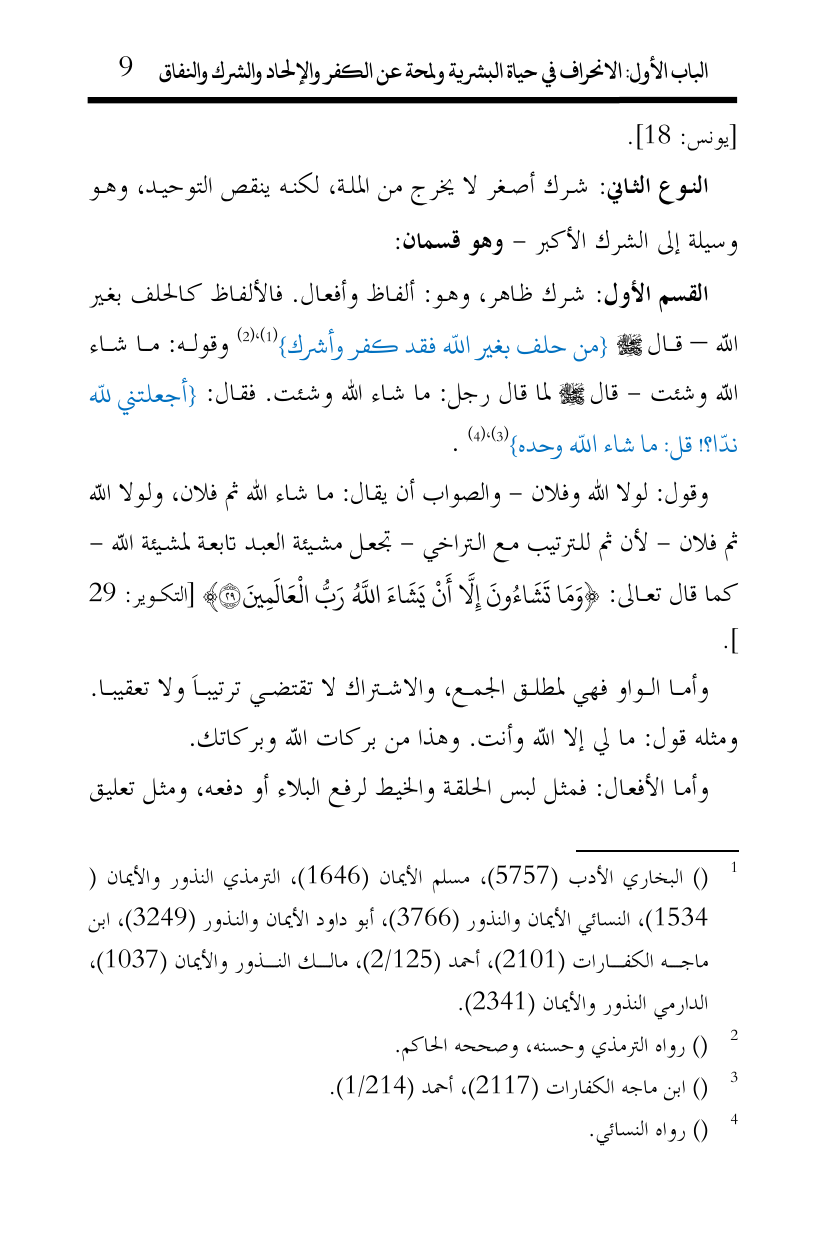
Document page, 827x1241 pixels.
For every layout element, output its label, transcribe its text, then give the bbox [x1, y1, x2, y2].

text وأما الأفعال: فمثل لبس الحلقة والخيط لرفع البلاء أو دفعه، ومثل تعليق التمائم خوفاَ من العين وغيرها، إذا اعتقد أن هذه أسباب لرفع البلاء أو دفعه، فهذا شرك أصغر. لأن الله لم يجعل هذه أسبابا. أما إن اعتقد أنها تدفع أو ترفع البلاء بنفسها فهذا شرك أكبر، لأنه تعلق بغير اللّه. [89, 764, 738, 814]
text القسم الأول: شرك ظاهر، وهو: ألفاظ وأفعال. فالألفاظ كالحلف بغير اللّه – قال ج {من حلف بغير اللّه فقد كفر وأشرك}()،() وقوله: ما شاء اللّه وشئت - قال ج لما قال رجل: ما شاء الله وشئت. فقال: {أجعلتني للّه ندّا؟! قل: ما شاء اللّه وحده}()،() . [89, 270, 738, 469]
text وأما الواو فهي لمطلق الجمع، والاشتراك لا تقتضي ترتيباَ ولا تعقيبا. ومثله قول: ما لي إلا اللّه وأنت. وهذا من بركات اللّه وبركاتك. [89, 664, 738, 764]
text النوع الثاني: شرك أصغر لا يخرج من الملة، لكنه ينقص التوحيد، وهو وسيلة إلى الشرك الأكبر - وهو قسمان: [89, 163, 738, 270]
text وقول: لولا الله وفلان - والصواب أن يقال: ما شاء الله ثم فلان، ولولا اللّه ثم فلان - لأن ثم للترتيب مع التراخي - تجعل مشيئة العبد تابعة لمشيئة اللّه - كما قال تعالى: ﴿وَمَا تَشَاءُونَ إِلَّا أَنْ يَشَاءَ اللَّهُ رَبُّ الْعَالَمِينَ٢٩﴾ [التكوير: 29]. [89, 469, 738, 664]
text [89, 113, 738, 162]
